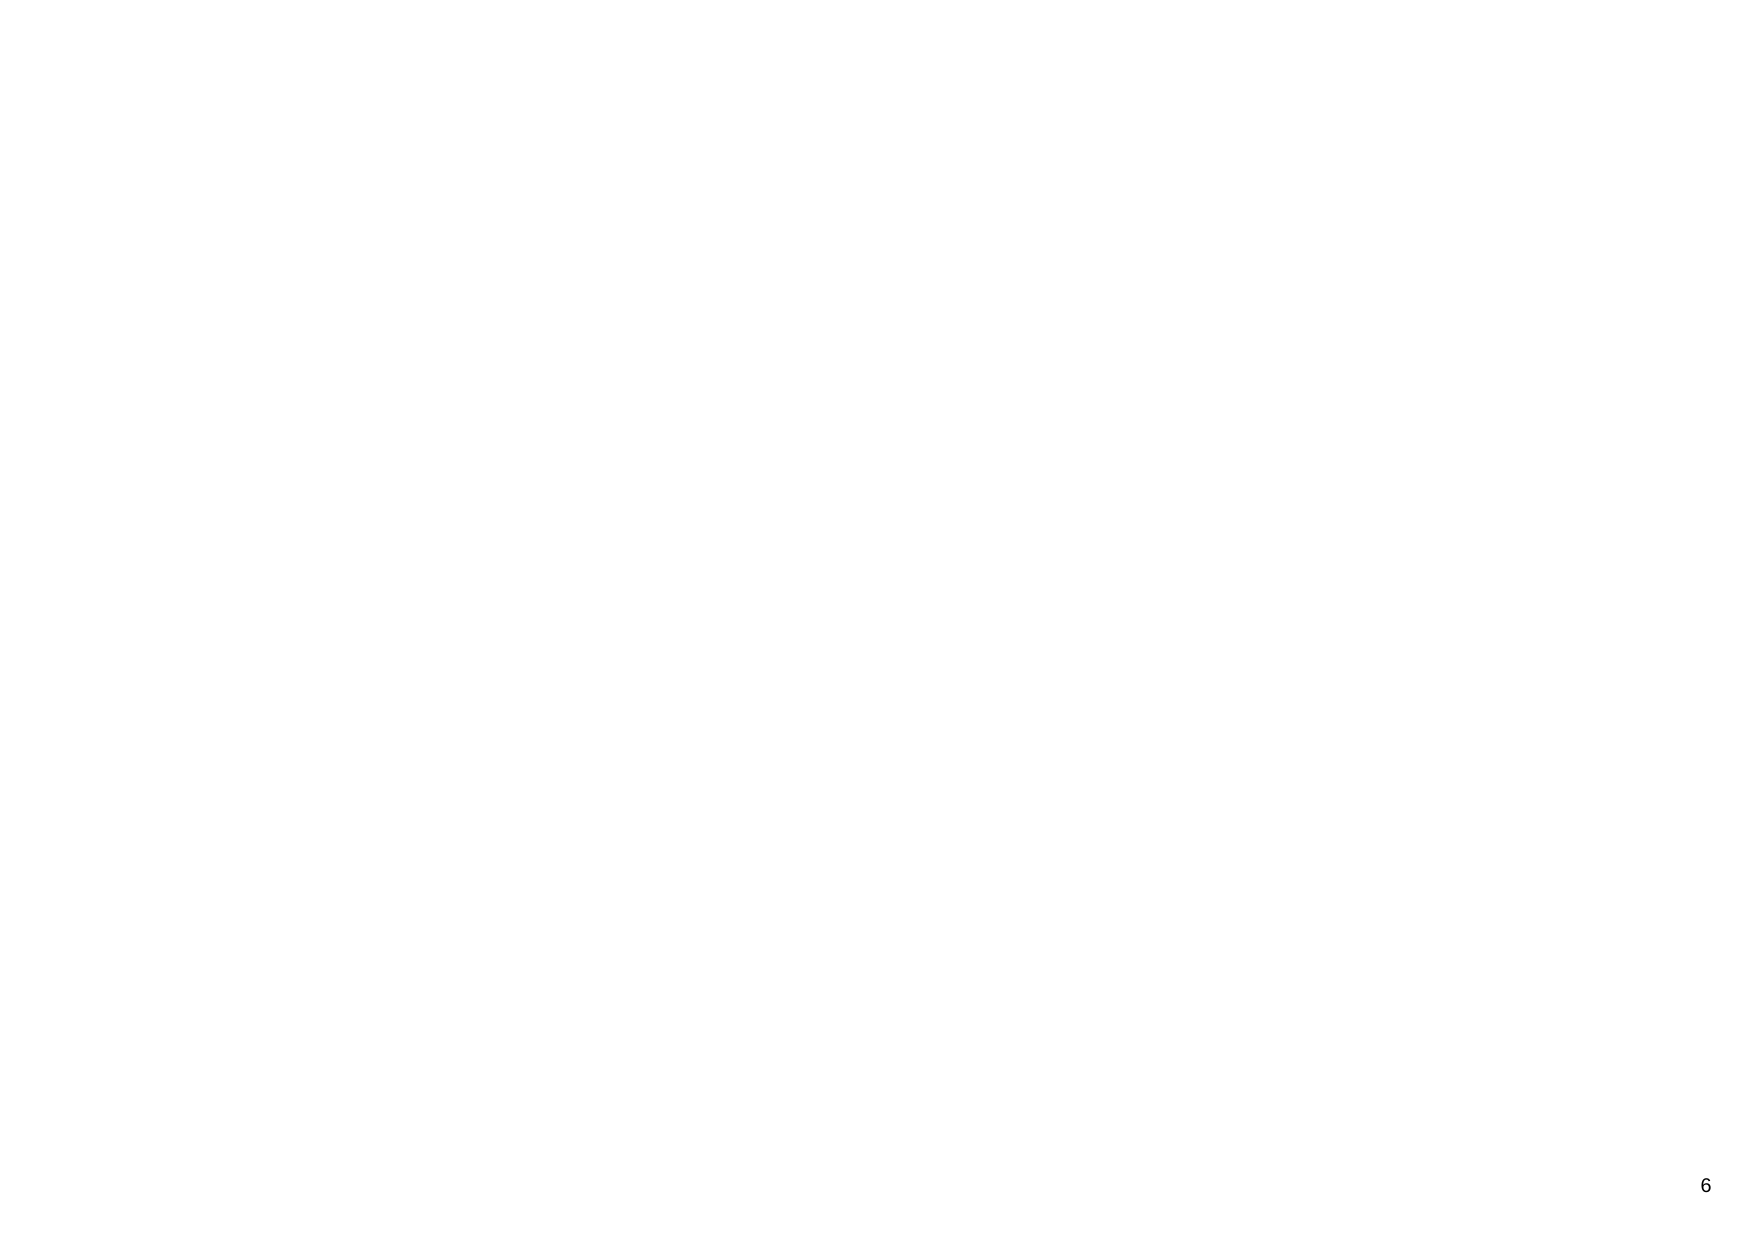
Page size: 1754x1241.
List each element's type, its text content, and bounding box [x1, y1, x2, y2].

text 6 [1612, 1174, 1711, 1197]
